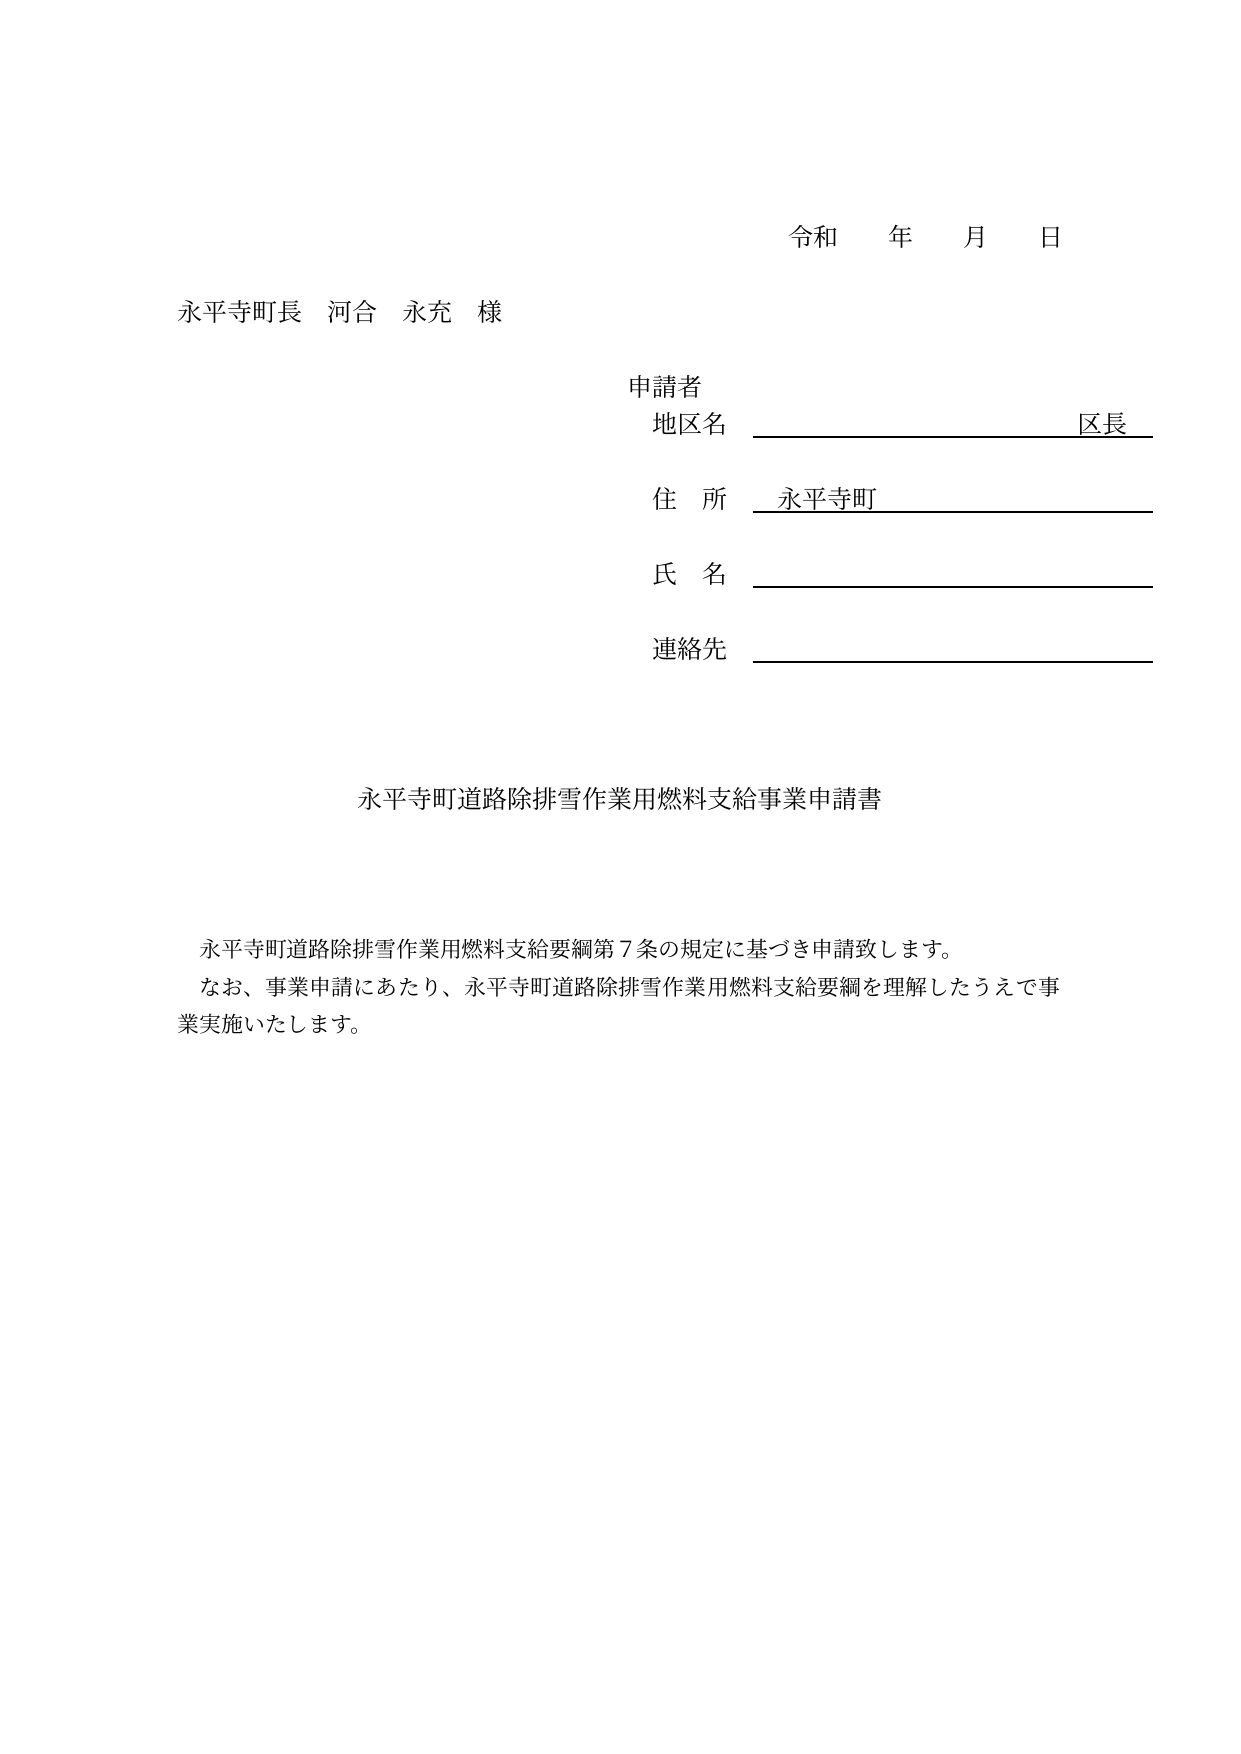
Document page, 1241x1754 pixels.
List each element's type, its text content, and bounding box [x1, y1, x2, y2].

text なお、事業申請にあたり、永平寺町道路除排雪作業用燃料支給要綱を理解したうえで事業実施いたします。 [177, 967, 1063, 1042]
text 令和 年 月 日 [177, 217, 1063, 254]
text 永平寺町長 河合 永充 様 [177, 292, 1063, 329]
text 氏 名 [177, 554, 1166, 592]
text 申請者 [177, 367, 1063, 404]
text 地区名 区長 [177, 404, 1166, 442]
text 永平寺町道路除排雪作業用燃料支給事業申請書 [177, 779, 1063, 817]
text 住 所 永平寺町 [177, 479, 1166, 517]
text 連絡先 [177, 629, 1166, 667]
text 永平寺町道路除排雪作業用燃料支給要綱第７条の規定に基づき申請致します。 [177, 929, 1063, 967]
